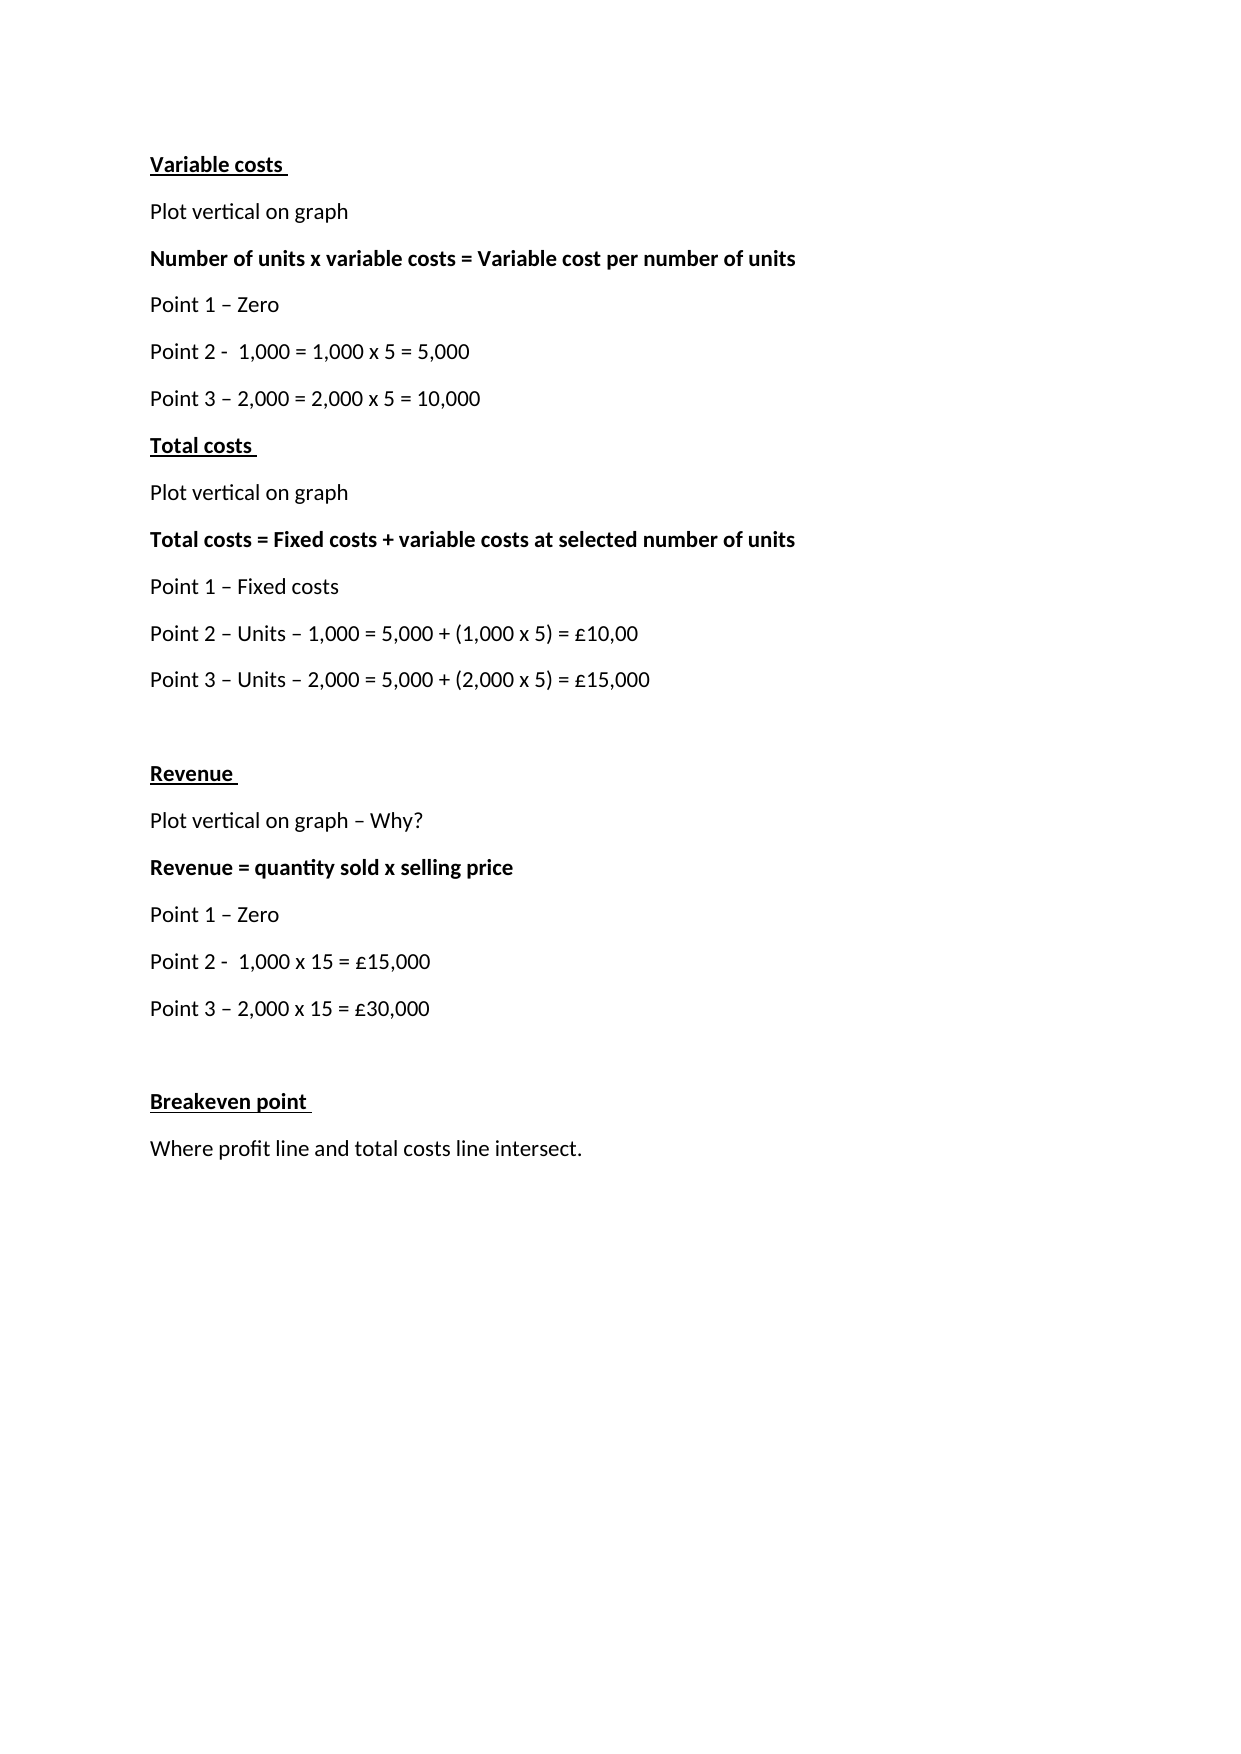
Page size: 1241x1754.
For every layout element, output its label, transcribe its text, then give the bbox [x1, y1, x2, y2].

text Revenue [150, 759, 1090, 787]
text Where profit line and total costs line intersect. [150, 1134, 1090, 1162]
text Point 1 – Zero [150, 291, 1090, 319]
text Number of units x variable costs = Variable cost per number of units [150, 244, 1090, 272]
text Point 2 – Units – 1,000 = 5,000 + (1,000 x 5) = £10,00 [150, 619, 1090, 647]
text Breakeven point [150, 1087, 1090, 1116]
text Point 3 – 2,000 = 2,000 x 5 = 10,000 [150, 384, 1090, 412]
text Plot vertical on graph [150, 197, 1090, 225]
text Point 2 - 1,000 x 15 = £15,000 [150, 947, 1090, 975]
text Revenue = quantity sold x selling price [150, 853, 1090, 881]
text Point 3 – 2,000 x 15 = £30,000 [150, 994, 1090, 1022]
text Point 2 - 1,000 = 1,000 x 5 = 5,000 [150, 337, 1090, 366]
text Total costs [150, 431, 1090, 459]
text Total costs = Fixed costs + variable costs at selected number of units [150, 525, 1090, 553]
text Variable costs [150, 150, 1090, 178]
text Plot vertical on graph [150, 478, 1090, 506]
text Point 1 – Zero [150, 900, 1090, 928]
text Point 3 – Units – 2,000 = 5,000 + (2,000 x 5) = £15,000 [150, 666, 1090, 694]
text Plot vertical on graph – Why? [150, 806, 1090, 834]
text Point 1 – Fixed costs [150, 572, 1090, 600]
